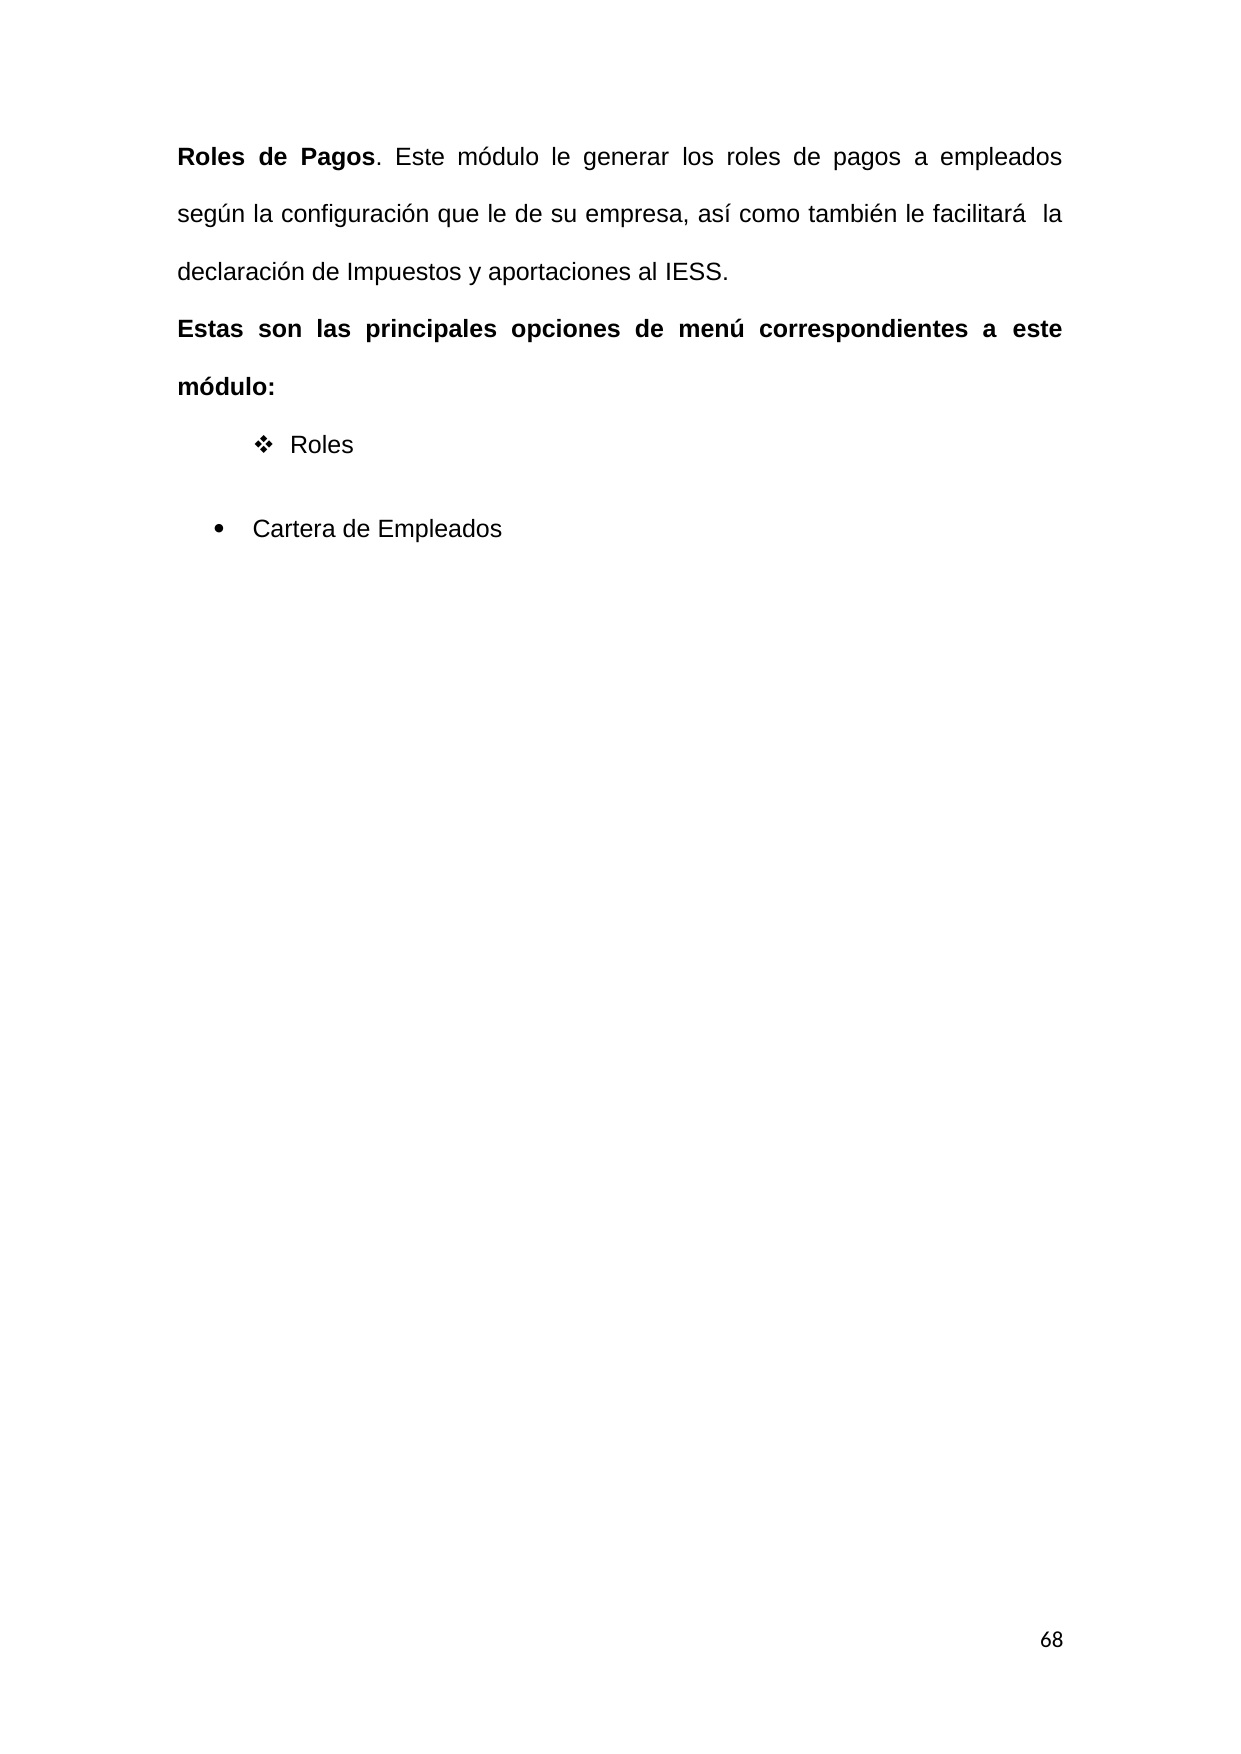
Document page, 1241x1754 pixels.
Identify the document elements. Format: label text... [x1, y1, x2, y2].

text Roles de Pagos. Este módulo le generar los roles de pagos a empleados según la configuración que le de su empresa, así como también le facilitará la declaración de Impuestos y aportaciones al IESS. [177, 142, 1062, 285]
subtitle Estas son las principales opciones de menú correspondientes a este módulo: [177, 314, 1063, 401]
list Roles [252, 431, 1062, 459]
list Cartera de Empleados [214, 514, 1062, 542]
